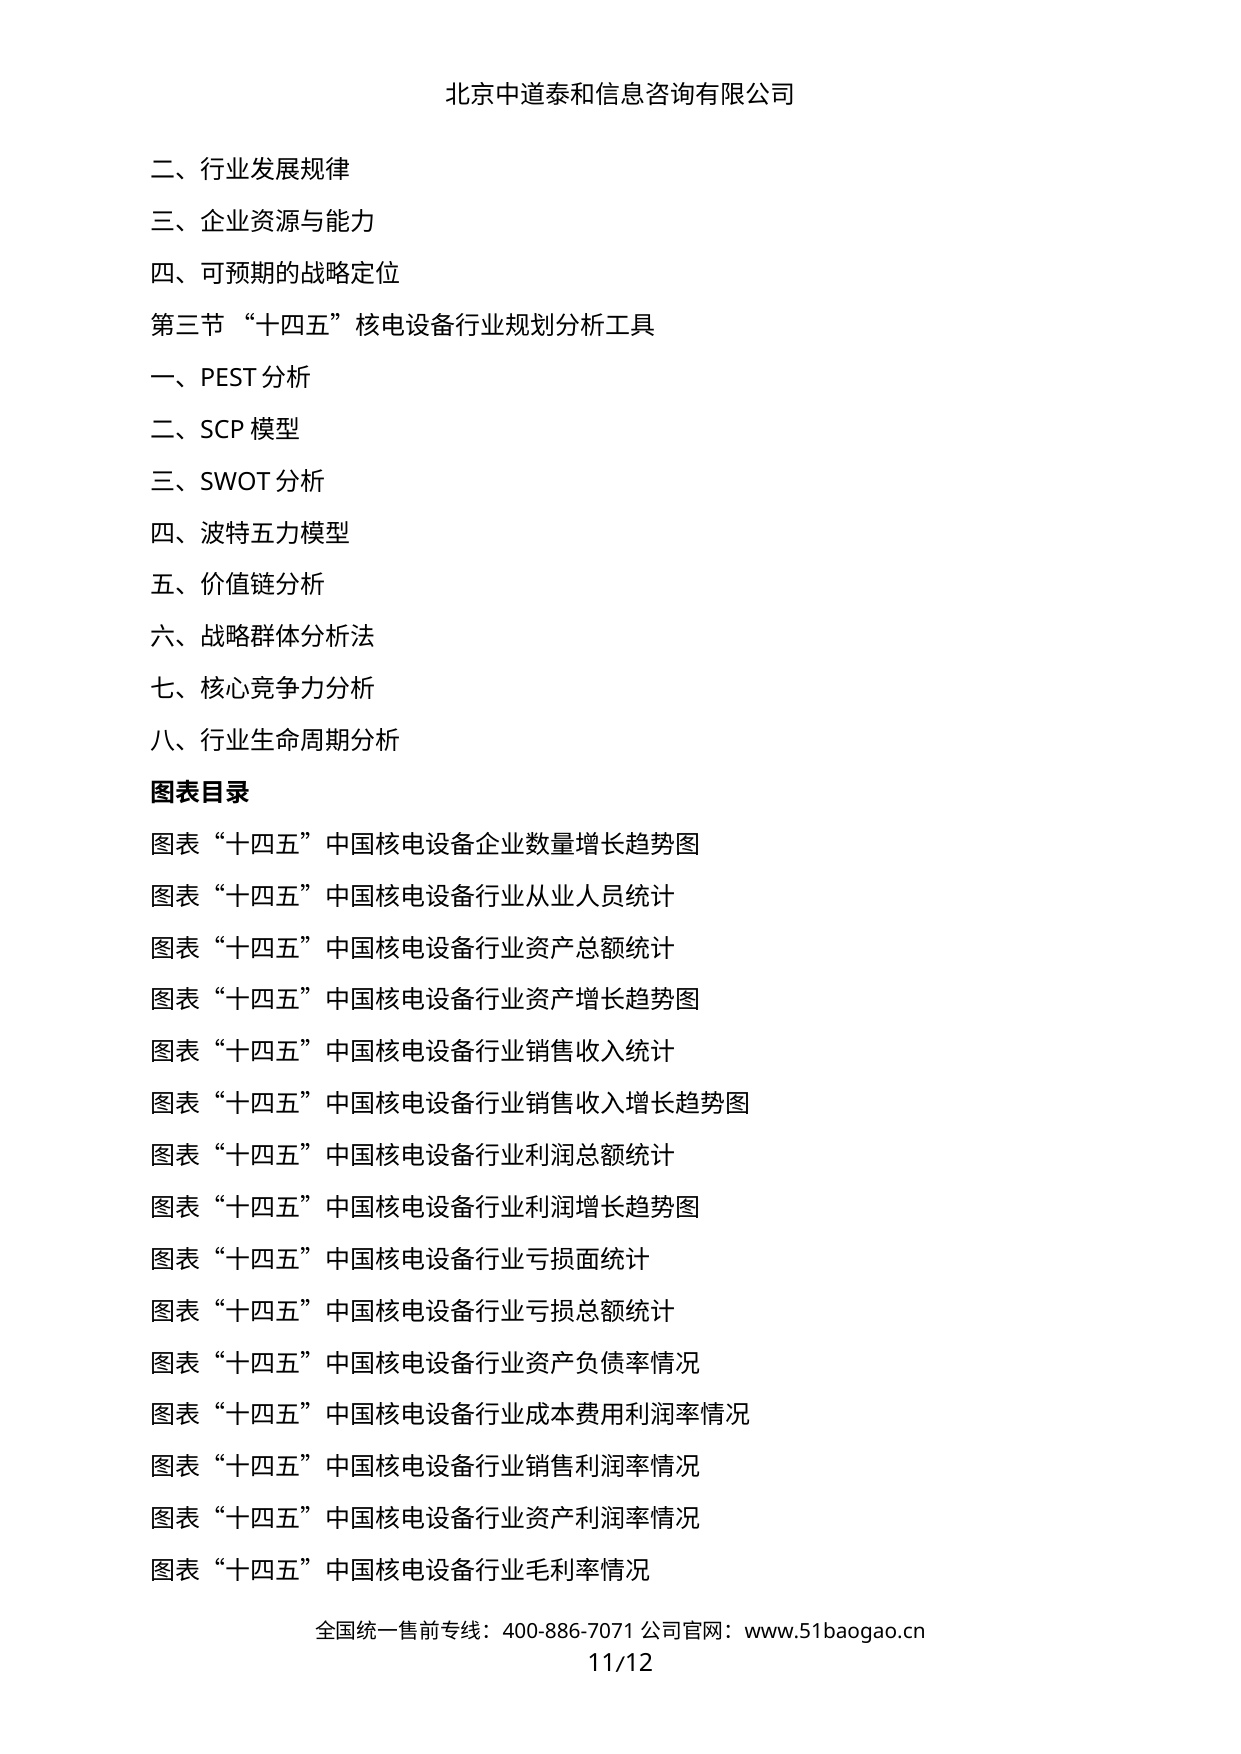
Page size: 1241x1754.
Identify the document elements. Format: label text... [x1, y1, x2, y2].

text 图表“十四五”中国核电设备行业资产利润率情况 [150, 1499, 1090, 1535]
text 图表“十四五”中国核电设备行业利润总额统计 [150, 1136, 1090, 1172]
text 六、战略群体分析法 [150, 617, 1090, 653]
text 二、行业发展规律 [150, 150, 1090, 186]
text 图表“十四五”中国核电设备行业资产负债率情况 [150, 1343, 1090, 1379]
text 图表“十四五”中国核电设备行业亏损面统计 [150, 1239, 1090, 1276]
text 七、核心竞争力分析 [150, 669, 1090, 705]
text 四、波特五力模型 [150, 513, 1090, 549]
text 图表“十四五”中国核电设备行业销售收入增长趋势图 [150, 1084, 1090, 1120]
text 四、可预期的战略定位 [150, 254, 1090, 290]
text 图表“十四五”中国核电设备行业销售利润率情况 [150, 1447, 1090, 1483]
text 图表“十四五”中国核电设备行业资产总额统计 [150, 928, 1090, 964]
text 三、SWOT分析 [150, 461, 1090, 497]
text 图表“十四五”中国核电设备行业成本费用利润率情况 [150, 1395, 1090, 1431]
text 图表“十四五”中国核电设备企业数量增长趋势图 [150, 824, 1090, 861]
text 一、PEST分析 [150, 357, 1090, 394]
text 图表“十四五”中国核电设备行业亏损总额统计 [150, 1291, 1090, 1327]
text 图表“十四五”中国核电设备行业从业人员统计 [150, 876, 1090, 912]
text 图表“十四五”中国核电设备行业资产增长趋势图 [150, 980, 1090, 1016]
text 图表目录 [150, 772, 1090, 809]
text 图表“十四五”中国核电设备行业毛利率情况 [150, 1551, 1090, 1587]
text 图表“十四五”中国核电设备行业利润增长趋势图 [150, 1187, 1090, 1224]
text 第三节 “十四五”核电设备行业规划分析工具 [150, 306, 1090, 342]
text 图表“十四五”中国核电设备行业销售收入统计 [150, 1032, 1090, 1068]
text 八、行业生命周期分析 [150, 721, 1090, 757]
text 五、价值链分析 [150, 565, 1090, 601]
text 三、企业资源与能力 [150, 202, 1090, 238]
text 二、SCP模型 [150, 409, 1090, 446]
